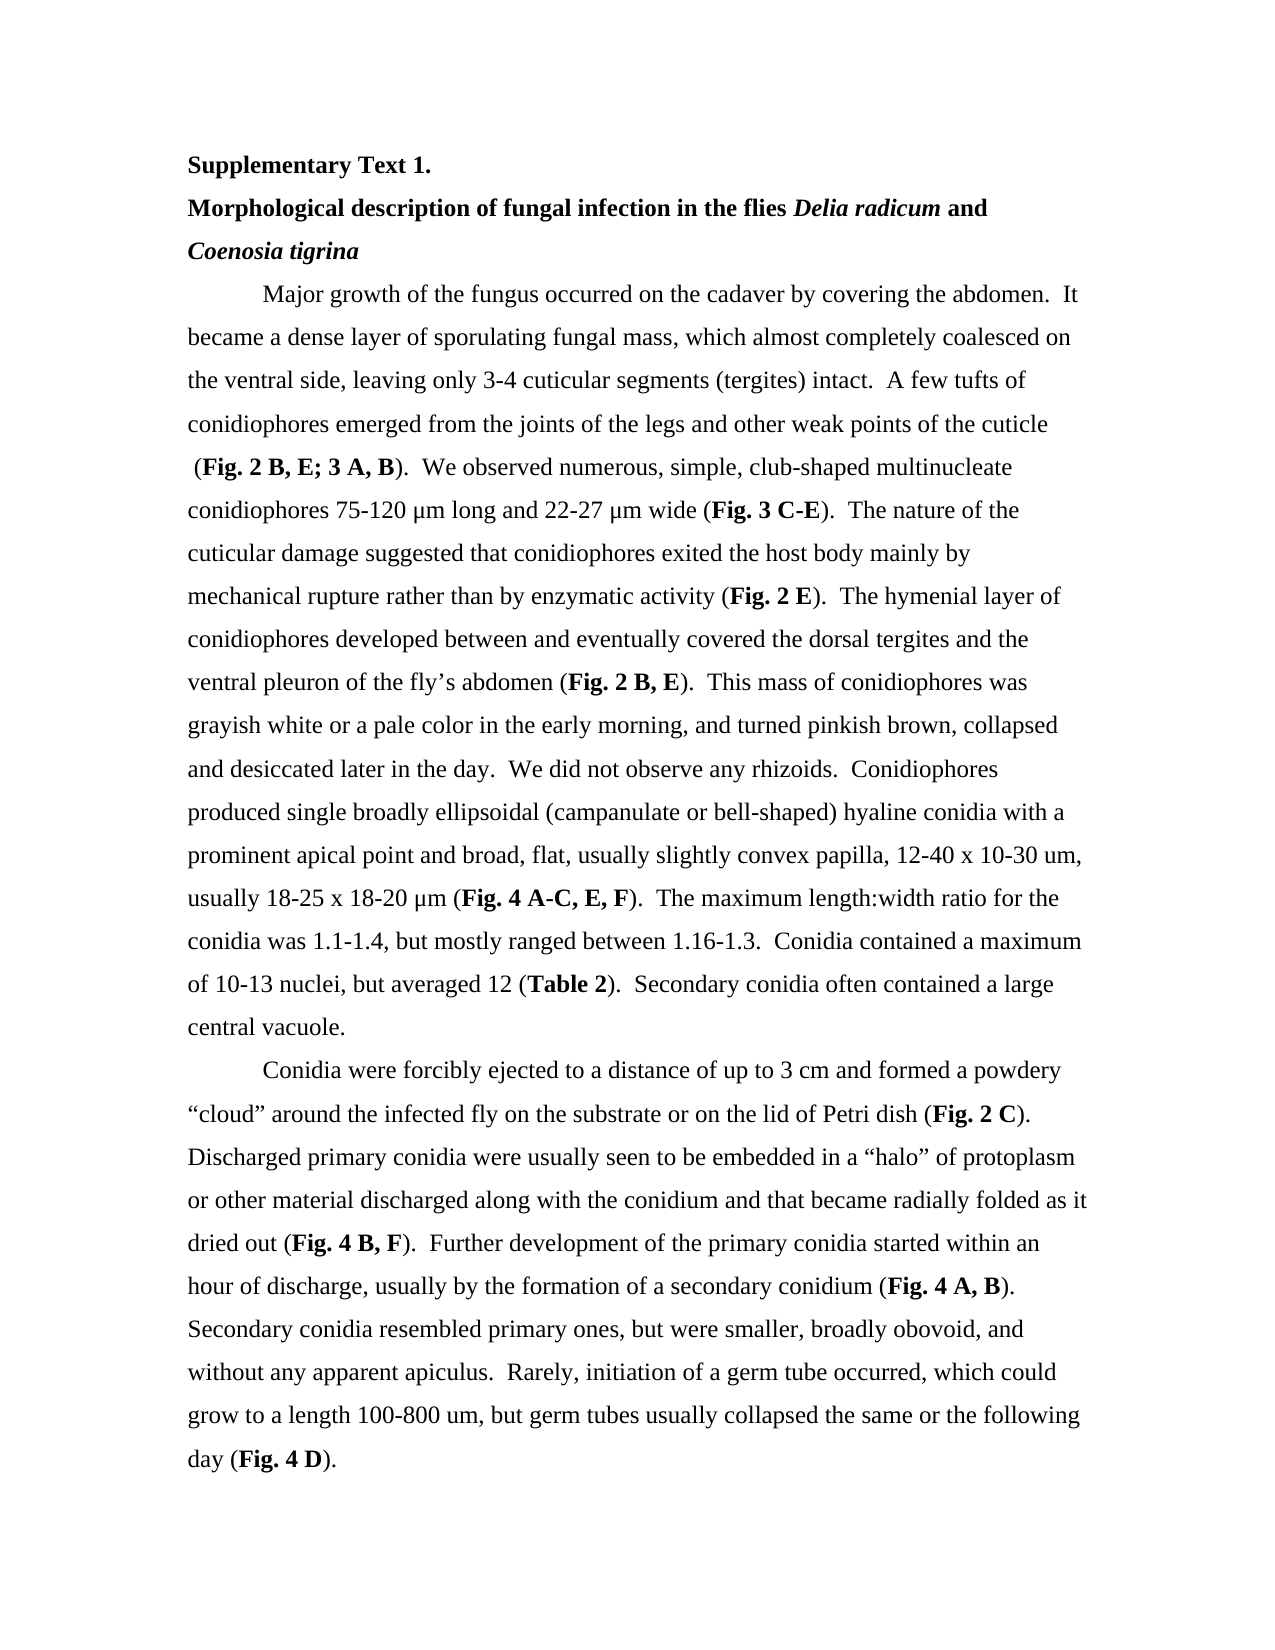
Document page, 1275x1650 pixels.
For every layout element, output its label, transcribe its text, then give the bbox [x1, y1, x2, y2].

text Conidia were forcibly ejected to a distance of up to 3 cm and formed a powdery “cloud” around the infected fly on the substrate or on the lid of Petri dish (Fig. 2 C). Discharged primary conidia were usually seen to be embedded in a “halo” of protoplasm or other material discharged along with the conidium and that became radially folded as it dried out (Fig. 4 B, F). Further development of the primary conidia started within an hour of discharge, usually by the formation of a secondary conidium (Fig. 4 A, B). Secondary conidia resembled primary ones, but were smaller, broadly obovoid, and without any apparent apiculus. Rarely, initiation of a germ tube occurred, which could grow to a length 100-800 um, but germ tubes usually collapsed the same or the following day (Fig. 4 D). [187, 1056, 1087, 1472]
text (Fig. 2 B, E; 3 A, B). We observed numerous, simple, club-shaped multinucleate conidiophores 75-120 μm long and 22-27 μm wide (Fig. 3 C-E). The nature of the cuticular damage suggested that conidiophores exited the host body mainly by mechanical rupture rather than by enzymatic activity (Fig. 2 E). The hymenial layer of conidiophores developed between and eventually covered the dorsal tergites and the ventral pleuron of the fly’s abdomen (Fig. 2 B, E). This mass of conidiophores was grayish white or a pale color in the early morning, and turned pinkish brown, collapsed and desiccated later in the day. We did not observe any rhizoids. Conidiophores produced single broadly ellipsoidal (campanulate or bell-shaped) hyaline conidia with a prominent apical point and broad, flat, usually slightly convex papilla, 12-40 x 10-30 um, usually 18-25 x 18-20 μm (Fig. 4 A-C, E, F). The maximum length:width ratio for the conidia was 1.1-1.4, but mostly ranged between 1.16-1.3. Conidia contained a maximum of 10-13 nuclei, but averaged 12 (Table 2). Secondary conidia often contained a large central vacuole. [187, 452, 1087, 1041]
text Supplementary Text 1. [187, 150, 1087, 179]
text Morphological description of fungal infection in the flies Delia radicum and Coenosia tigrina [187, 193, 1087, 265]
text Major growth of the fungus occurred on the cadaver by covering the abdomen. It became a dense layer of sporulating fungal mass, which almost completely coalesced on the ventral side, leaving only 3-4 cuticular segments (tergites) intact. A few tufts of conidiophores emerged from the joints of the legs and other weak points of the cuticle [187, 279, 1087, 437]
